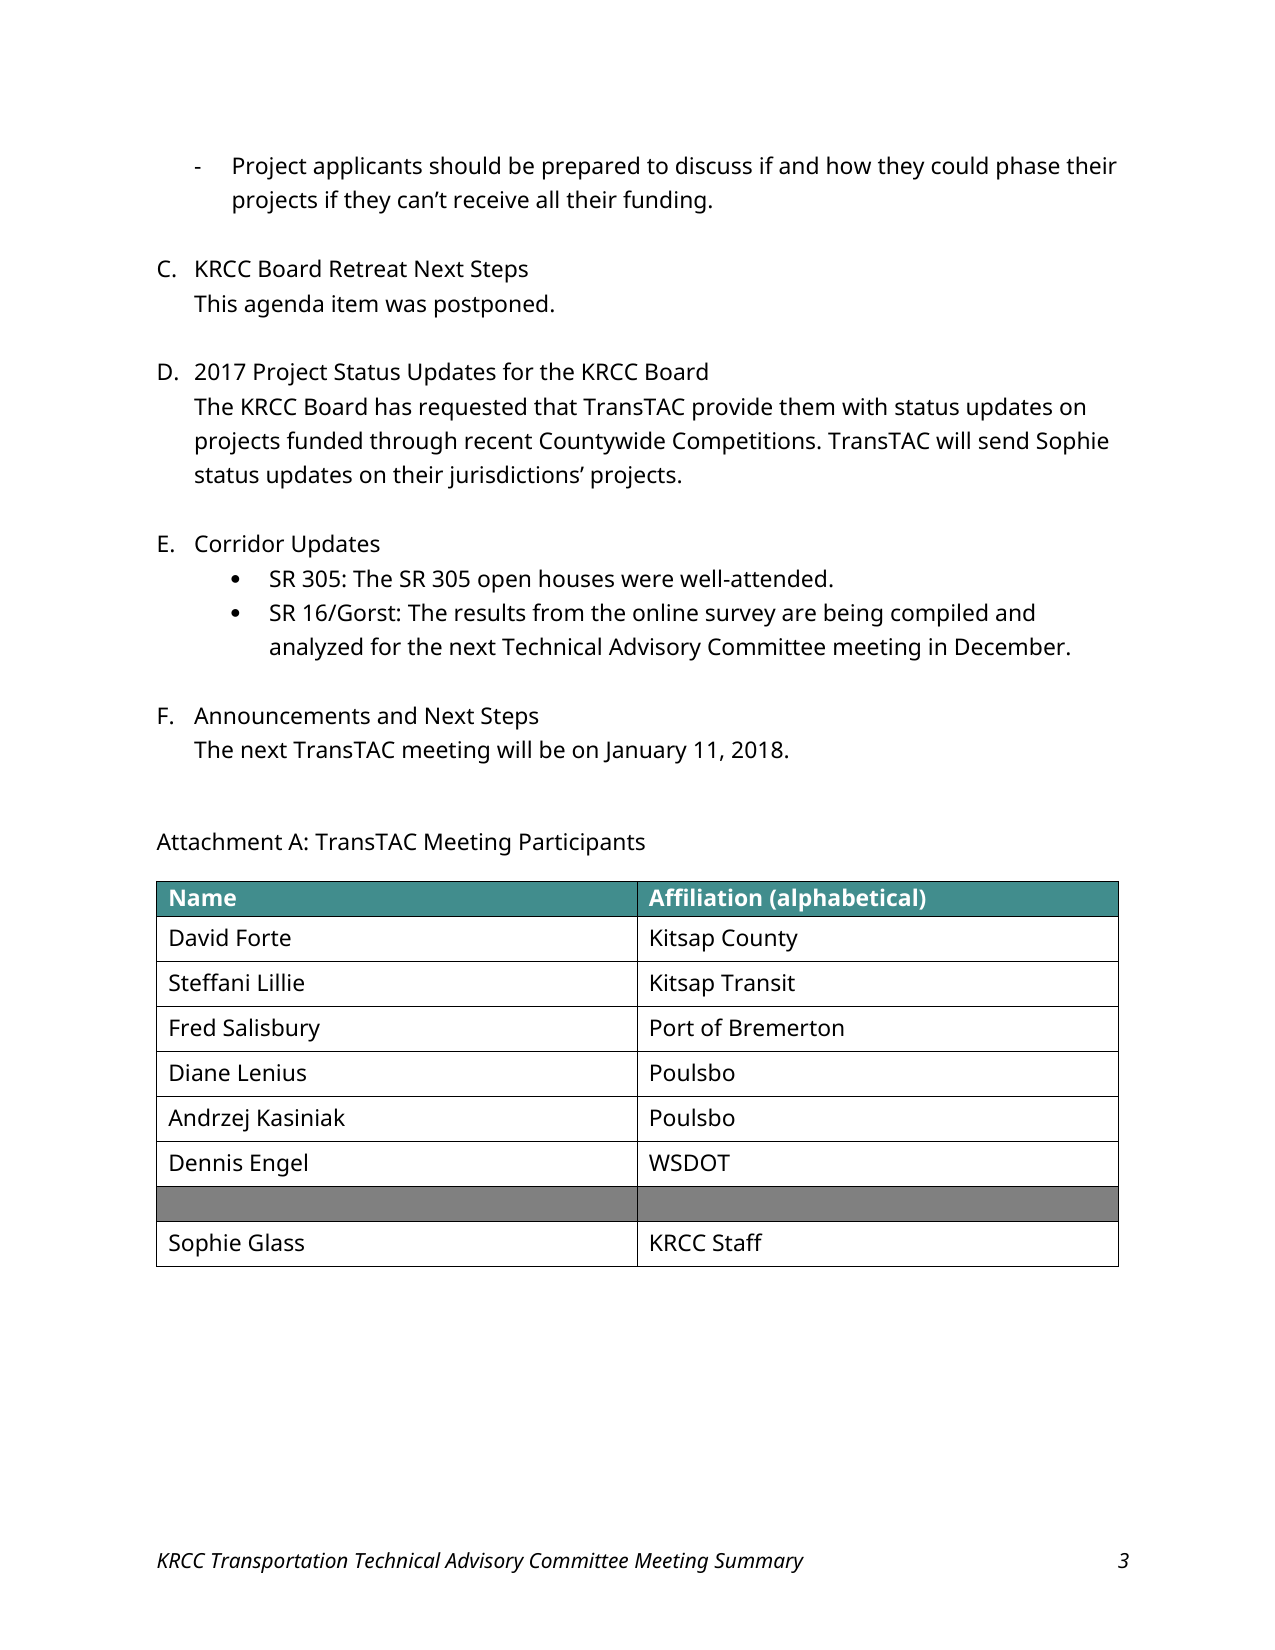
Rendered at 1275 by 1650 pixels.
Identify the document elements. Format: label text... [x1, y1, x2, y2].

table_cell Steffani Lillie [157, 962, 637, 1006]
table_cell Poulsbo [638, 1097, 1118, 1141]
list SR 16/Gorst: The results from the online survey are being compiled and analyzed for the next Technical Advisory Committee meeting in December. [231, 597, 1118, 662]
table_cell Diane Lenius [157, 1052, 637, 1096]
table_cell Poulsbo [638, 1052, 1118, 1096]
list SR 305: The SR 305 open houses were well-attended. [231, 562, 1118, 594]
table_cell Sophie Glass [157, 1222, 637, 1266]
text The next TransTAC meeting will be on January 11, 2018. [194, 734, 1118, 766]
list Project applicants should be prepared to discuss if and how they could phase their projects if they can’t receive all their funding. [194, 150, 1118, 216]
table_cell Dennis Engel [157, 1142, 637, 1186]
table_header Affiliation (alphabetical) [638, 882, 1118, 916]
table_cell KRCC Staff [638, 1222, 1118, 1266]
table_cell David Forte [157, 917, 637, 961]
list This agenda item was postponed. [194, 287, 1118, 319]
table_cell WSDOT [638, 1142, 1118, 1186]
table_cell [638, 1187, 1118, 1221]
list Corridor Updates [156, 528, 1118, 559]
table_header Name [157, 882, 637, 916]
table_cell Fred Salisbury [157, 1007, 637, 1051]
table_cell Kitsap Transit [638, 962, 1118, 1006]
text Attachment A: TransTAC Meeting Participants [156, 826, 1118, 857]
list Announcements and Next Steps [156, 700, 1118, 731]
table_cell Port of Bremerton [638, 1007, 1118, 1051]
table_cell [157, 1187, 637, 1221]
list 2017 Project Status Updates for the KRCC Board [156, 356, 1118, 387]
table_cell Kitsap County [638, 917, 1118, 961]
list KRCC Board Retreat Next Steps [156, 253, 1118, 284]
table_cell Andrzej Kasiniak [157, 1097, 637, 1141]
list The KRCC Board has requested that TransTAC provide them with status updates on projects funded through recent Countywide Competitions. TransTAC will send Sophie status updates on their jurisdictions’ projects. [194, 391, 1118, 491]
